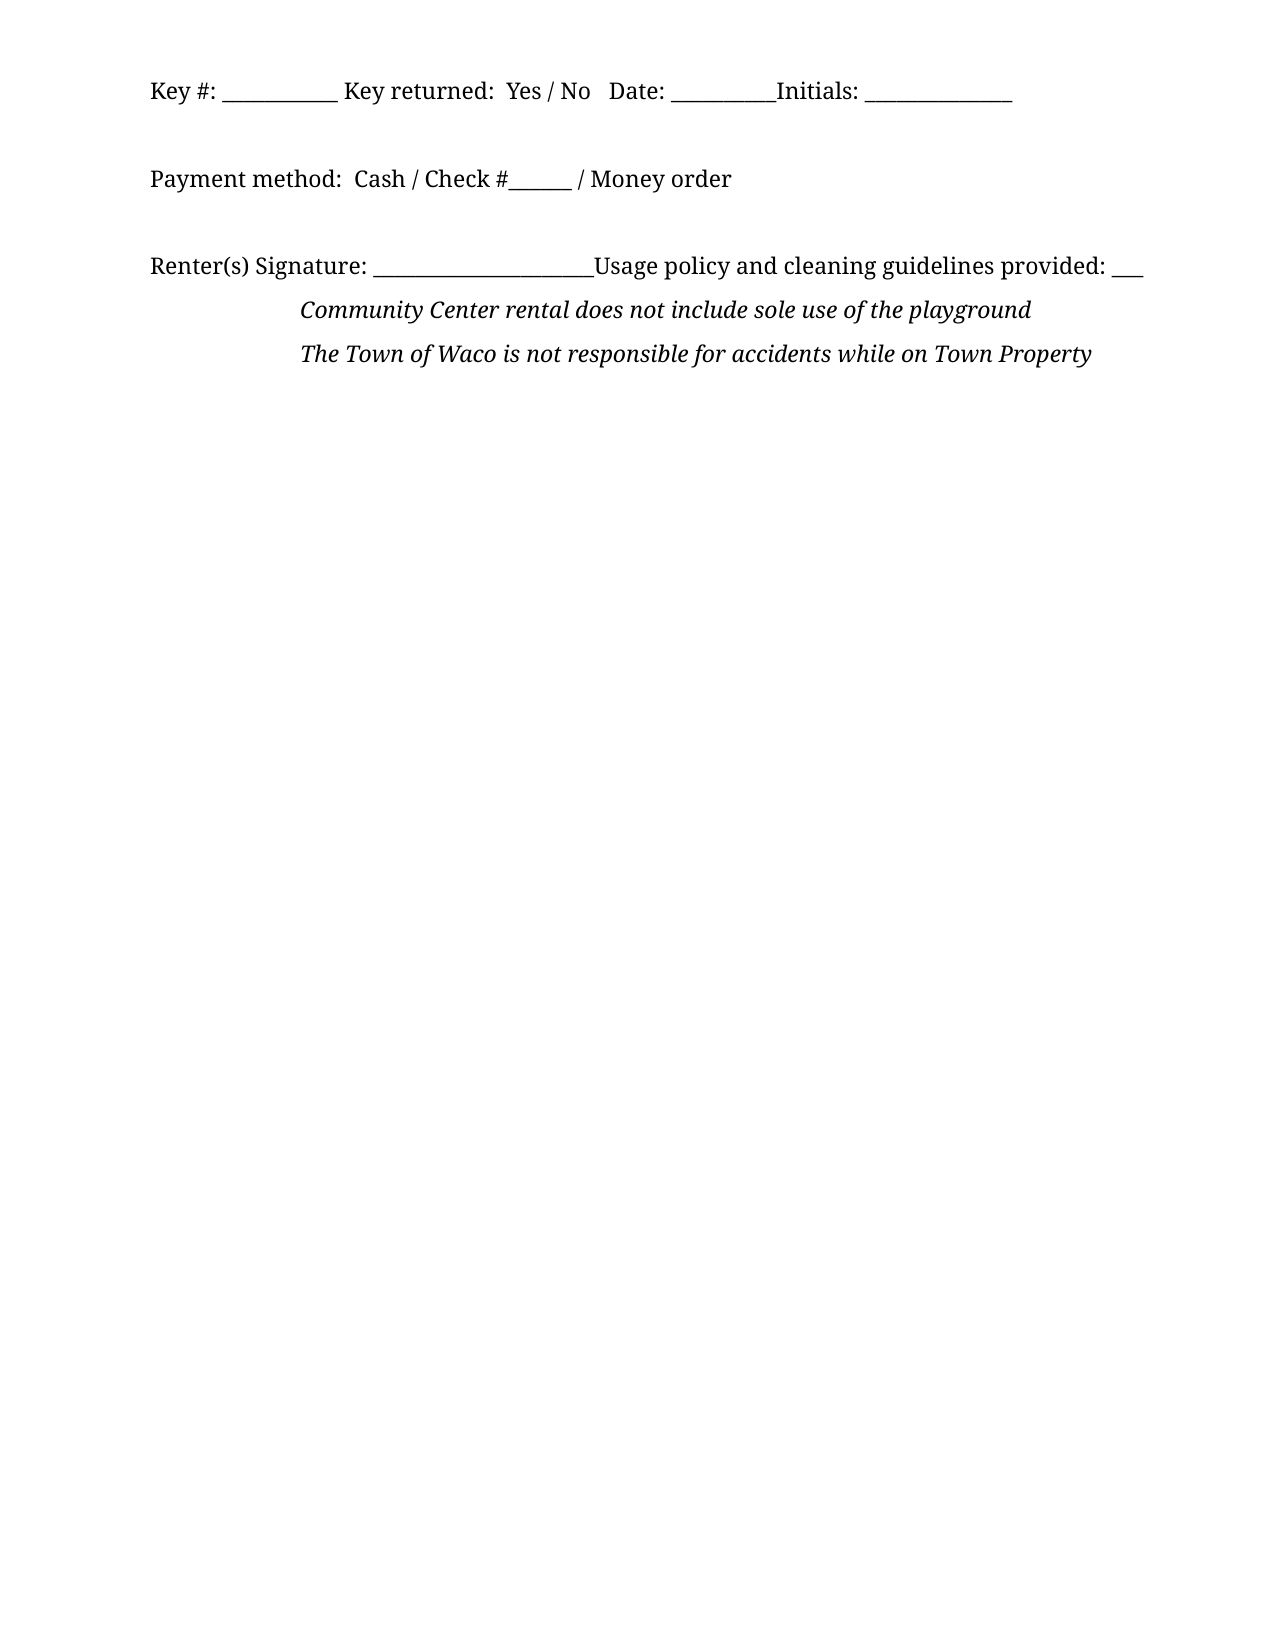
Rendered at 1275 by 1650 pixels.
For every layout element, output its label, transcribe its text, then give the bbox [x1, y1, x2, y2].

text Key #: ___________ Key returned: Yes / No Date: __________Initials: ______________ [75, 75, 1200, 106]
text Payment method: Cash / Check #______ / Money order [75, 162, 1200, 194]
text Community Center rental does not include sole use of the playground [150, 294, 1200, 325]
text The Town of Waco is not responsible for accidents while on Town Property [75, 337, 1200, 369]
text Renter(s) Signature: _____________________Usage policy and cleaning guidelines provided: ___ [75, 250, 1200, 281]
